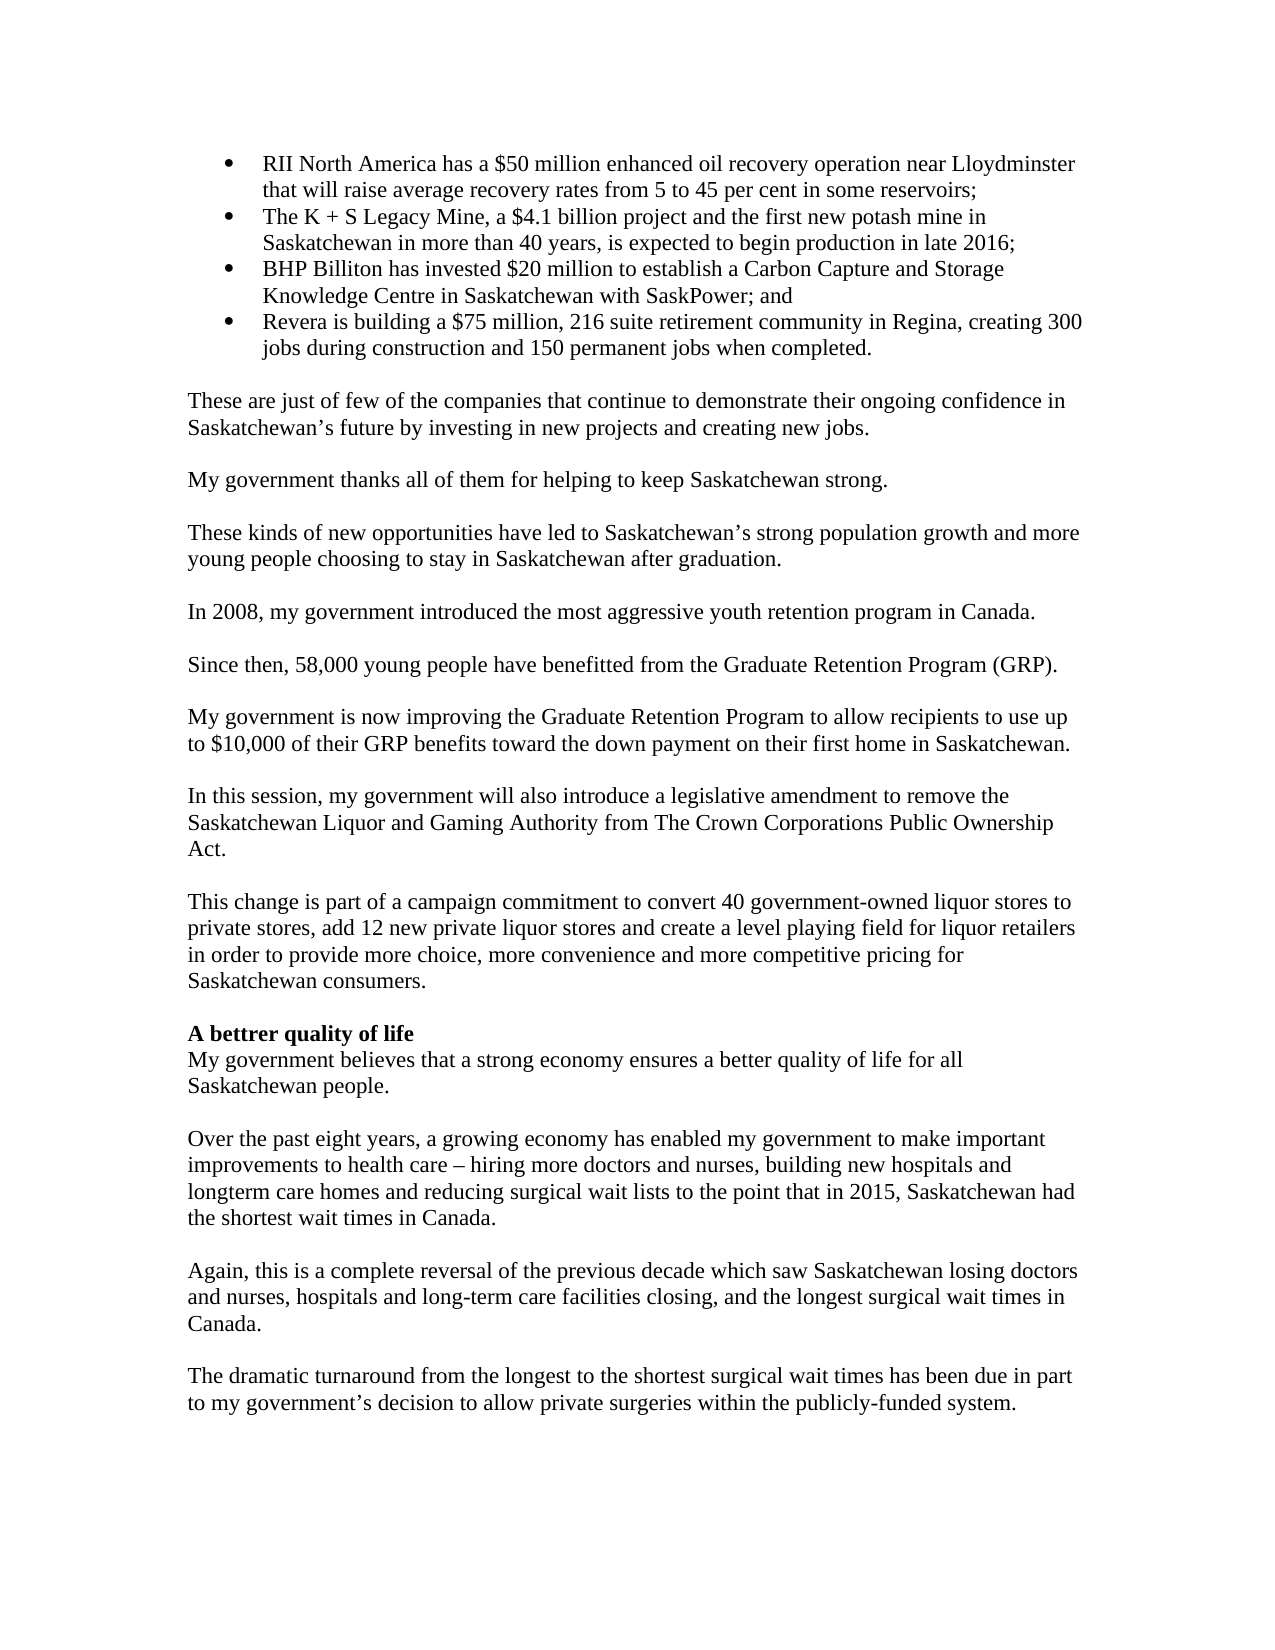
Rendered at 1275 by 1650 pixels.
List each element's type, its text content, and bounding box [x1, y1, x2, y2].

text In this session, my government will also introduce a legislative amendment to remove the Saskatchewan Liquor and Gaming Authority from The Crown Corporations Public Ownership Act. [187, 782, 1087, 862]
text A bettrer quality of life [187, 1020, 1087, 1046]
text These are just of few of the companies that continue to demonstrate their ongoing confidence in Saskatchewan’s future by investing in new projects and creating new jobs. [187, 387, 1087, 440]
list The K + S Legacy Mine, a $4.1 billion project and the first new potash mine in Saskatchewan in more than 40 years, is expected to begin production in late 2016; [225, 203, 1087, 255]
text The dramatic turnaround from the longest to the shortest surgical wait times has been due in part to my government’s decision to allow private surgeries within the publicly-funded system. [187, 1362, 1087, 1415]
text Since then, 58,000 young people have benefitted from the Graduate Retention Program (GRP). [187, 651, 1087, 677]
text My government believes that a strong economy ensures a better quality of life for all Saskatchewan people. [187, 1046, 1087, 1099]
text Again, this is a complete reversal of the previous decade which saw Saskatchewan losing doctors and nurses, hospitals and long-term care facilities closing, and the longest surgical wait times in Canada. [187, 1257, 1087, 1336]
text Over the past eight years, a growing economy has enabled my government to make important improvements to health care – hiring more doctors and nurses, building new hospitals and longterm care homes and reducing surgical wait lists to the point that in 2015, Saskatchewan had the shortest wait times in Canada. [187, 1125, 1087, 1231]
list Revera is building a $75 million, 216 suite retirement community in Regina, creating 300 jobs during construction and 150 permanent jobs when completed. [225, 308, 1087, 361]
text My government thanks all of them for helping to keep Saskatchewan strong. [187, 466, 1087, 493]
list BHP Billiton has invested $20 million to establish a Carbon Capture and Storage Knowledge Centre in Saskatchewan with SaskPower; and [225, 255, 1087, 308]
list RII North America has a $50 million enhanced oil recovery operation near Lloydminster that will raise average recovery rates from 5 to 45 per cent in some reservoirs; [225, 150, 1087, 203]
text In 2008, my government introduced the most aggressive youth retention program in Canada. [187, 598, 1087, 624]
text This change is part of a campaign commitment to convert 40 government-owned liquor stores to private stores, add 12 new private liquor stores and create a level playing field for liquor retailers in order to provide more choice, more convenience and more competitive pricing for Saskatchewan consumers. [187, 888, 1087, 993]
text My government is now improving the Graduate Retention Program to allow recipients to use up to $10,000 of their GRP benefits toward the down payment on their first home in Saskatchewan. [187, 703, 1087, 756]
text These kinds of new opportunities have led to Saskatchewan’s strong population growth and more young people choosing to stay in Saskatchewan after graduation. [187, 519, 1087, 572]
